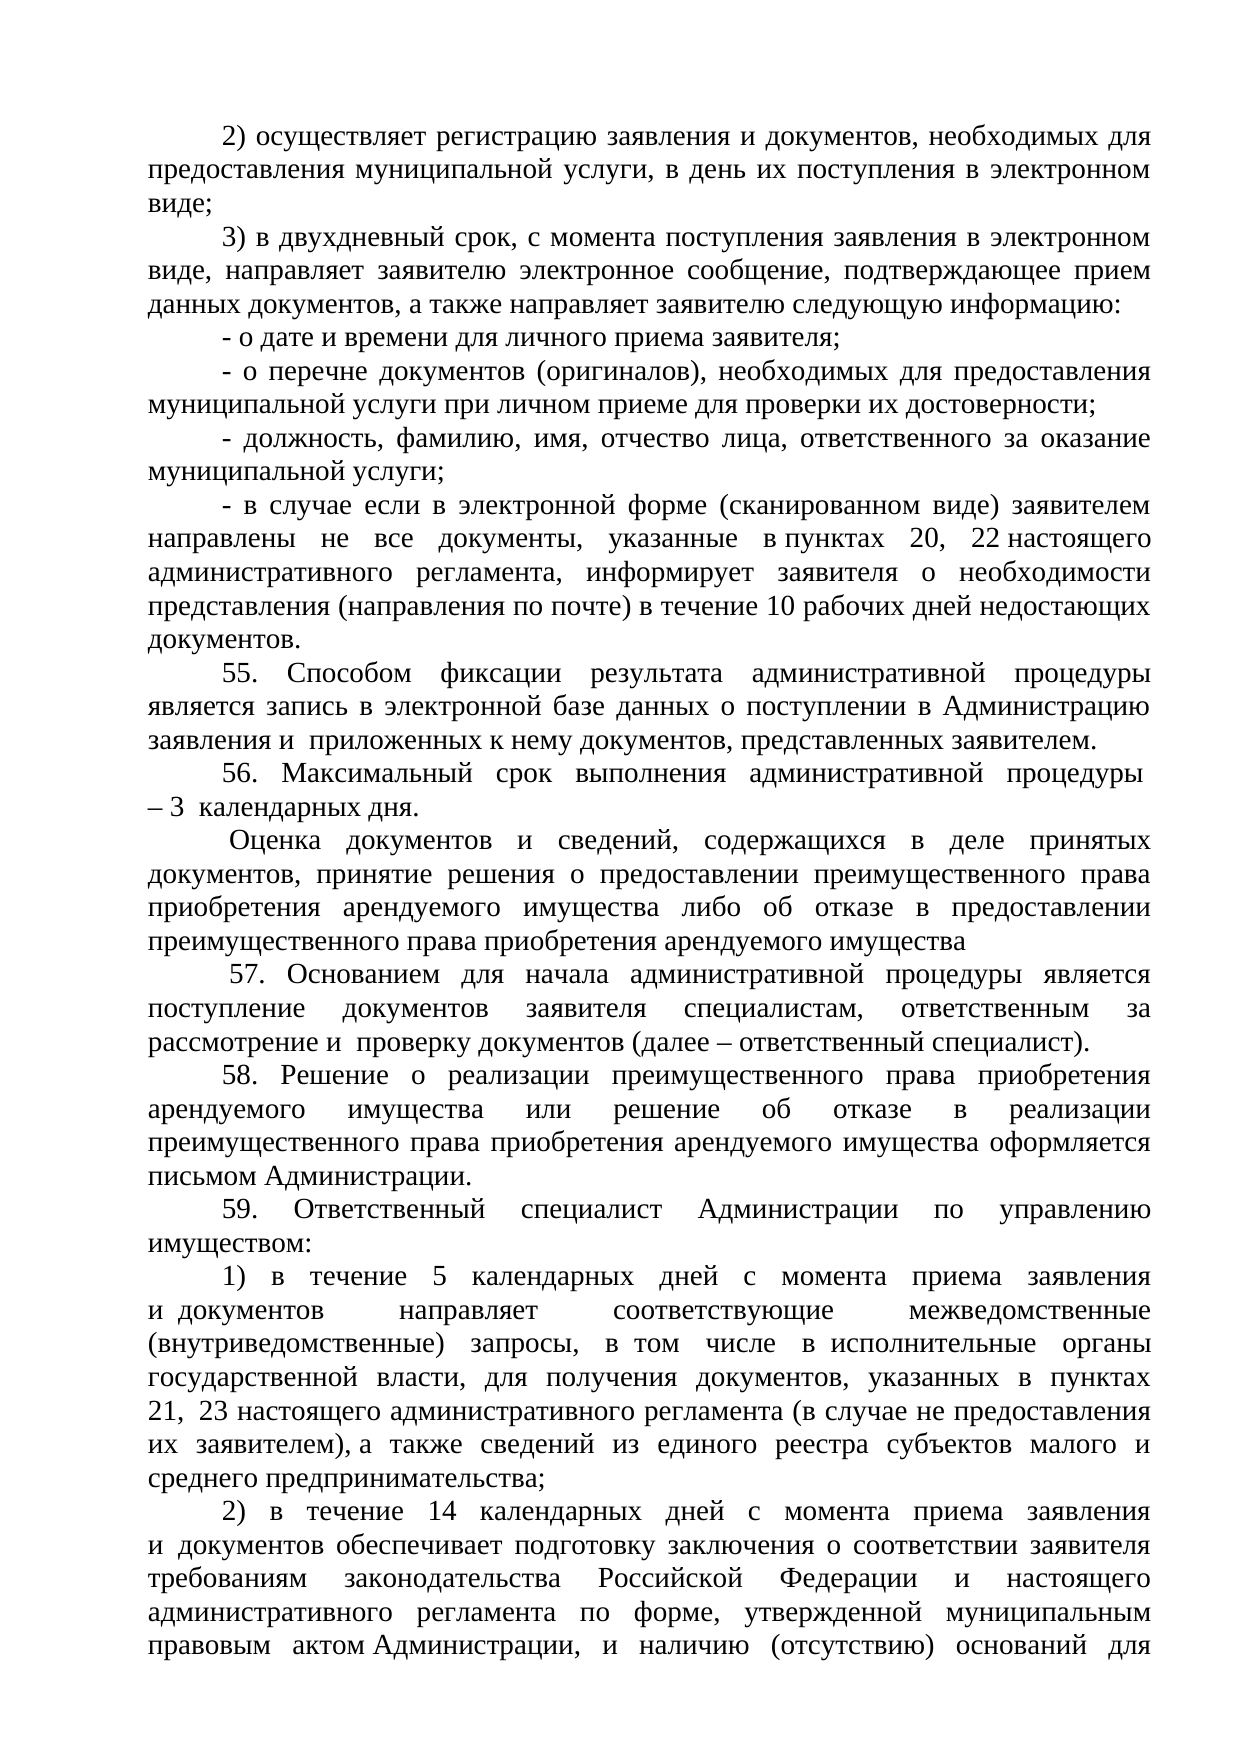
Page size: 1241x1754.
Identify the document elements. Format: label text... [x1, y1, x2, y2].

text Оценка документов и сведений, содержащихся в деле принятых документов, принятие решения о предоставлении преимущественного права приобретения арендуемого имущества либо об отказе в предоставлении преимущественного права приобретения арендуемого имущества [148, 822, 1152, 957]
text 2) осуществляет регистрацию заявления и документов, необходимых для предоставления муниципальной услуги, в день их поступления в электронном виде; [148, 118, 1152, 219]
text - в случае если в электронной форме (сканированном виде) заявителем направлены не все документы, указанные в пунктах 20, 22 настоящего административного регламента, информирует заявителя о необходимости представления (направления по почте) в течение 10 рабочих дней недостающих документов. [148, 487, 1152, 655]
text 1) в течение 5 календарных дней с момента приема заявления и документов направляет соответствующие межведомственные (внутриведомственные) запросы, в том числе в исполнительные органы государственной власти, для получения документов, указанных в пунктах 21, 23 настоящего административного регламента (в случае не предоставления их заявителем), а также сведений из единого реестра субъектов малого и среднего предпринимательства; [148, 1258, 1152, 1493]
text 57. Основанием для начала административной процедуры является поступление документов заявителя специалистам, ответственным за рассмотрение и проверку документов (далее – ответственный специалист). [148, 957, 1152, 1057]
text - о перечне документов (оригиналов), необходимых для предоставления муниципальной услуги при личном приеме для проверки их достоверности; [148, 353, 1152, 420]
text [148, 1493, 1152, 1661]
text 58. Решение о реализации преимущественного права приобретения арендуемого имущества или решение об отказе в реализации преимущественного права приобретения арендуемого имущества оформляется письмом Администрации. [148, 1057, 1152, 1191]
text 59. Ответственный специалист Администрации по управлению имуществом: [148, 1191, 1152, 1258]
text - должность, фамилию, имя, отчество лица, ответственного за оказание муниципальной услуги; [148, 420, 1152, 487]
text - о дате и времени для личного приема заявителя; [148, 319, 1152, 353]
text 56. Максимальный срок выполнения административной процедуры – 3 календарных дня. [148, 755, 1152, 822]
text 55. Способом фиксации результата административной процедуры является запись в электронной базе данных о поступлении в Администрацию заявления и приложенных к нему документов, представленных заявителем. [148, 655, 1152, 755]
text 3) в двухдневный срок, с момента поступления заявления в электронном виде, направляет заявителю электронное сообщение, подтверждающее прием данных документов, а также направляет заявителю следующую информацию: [148, 219, 1152, 319]
